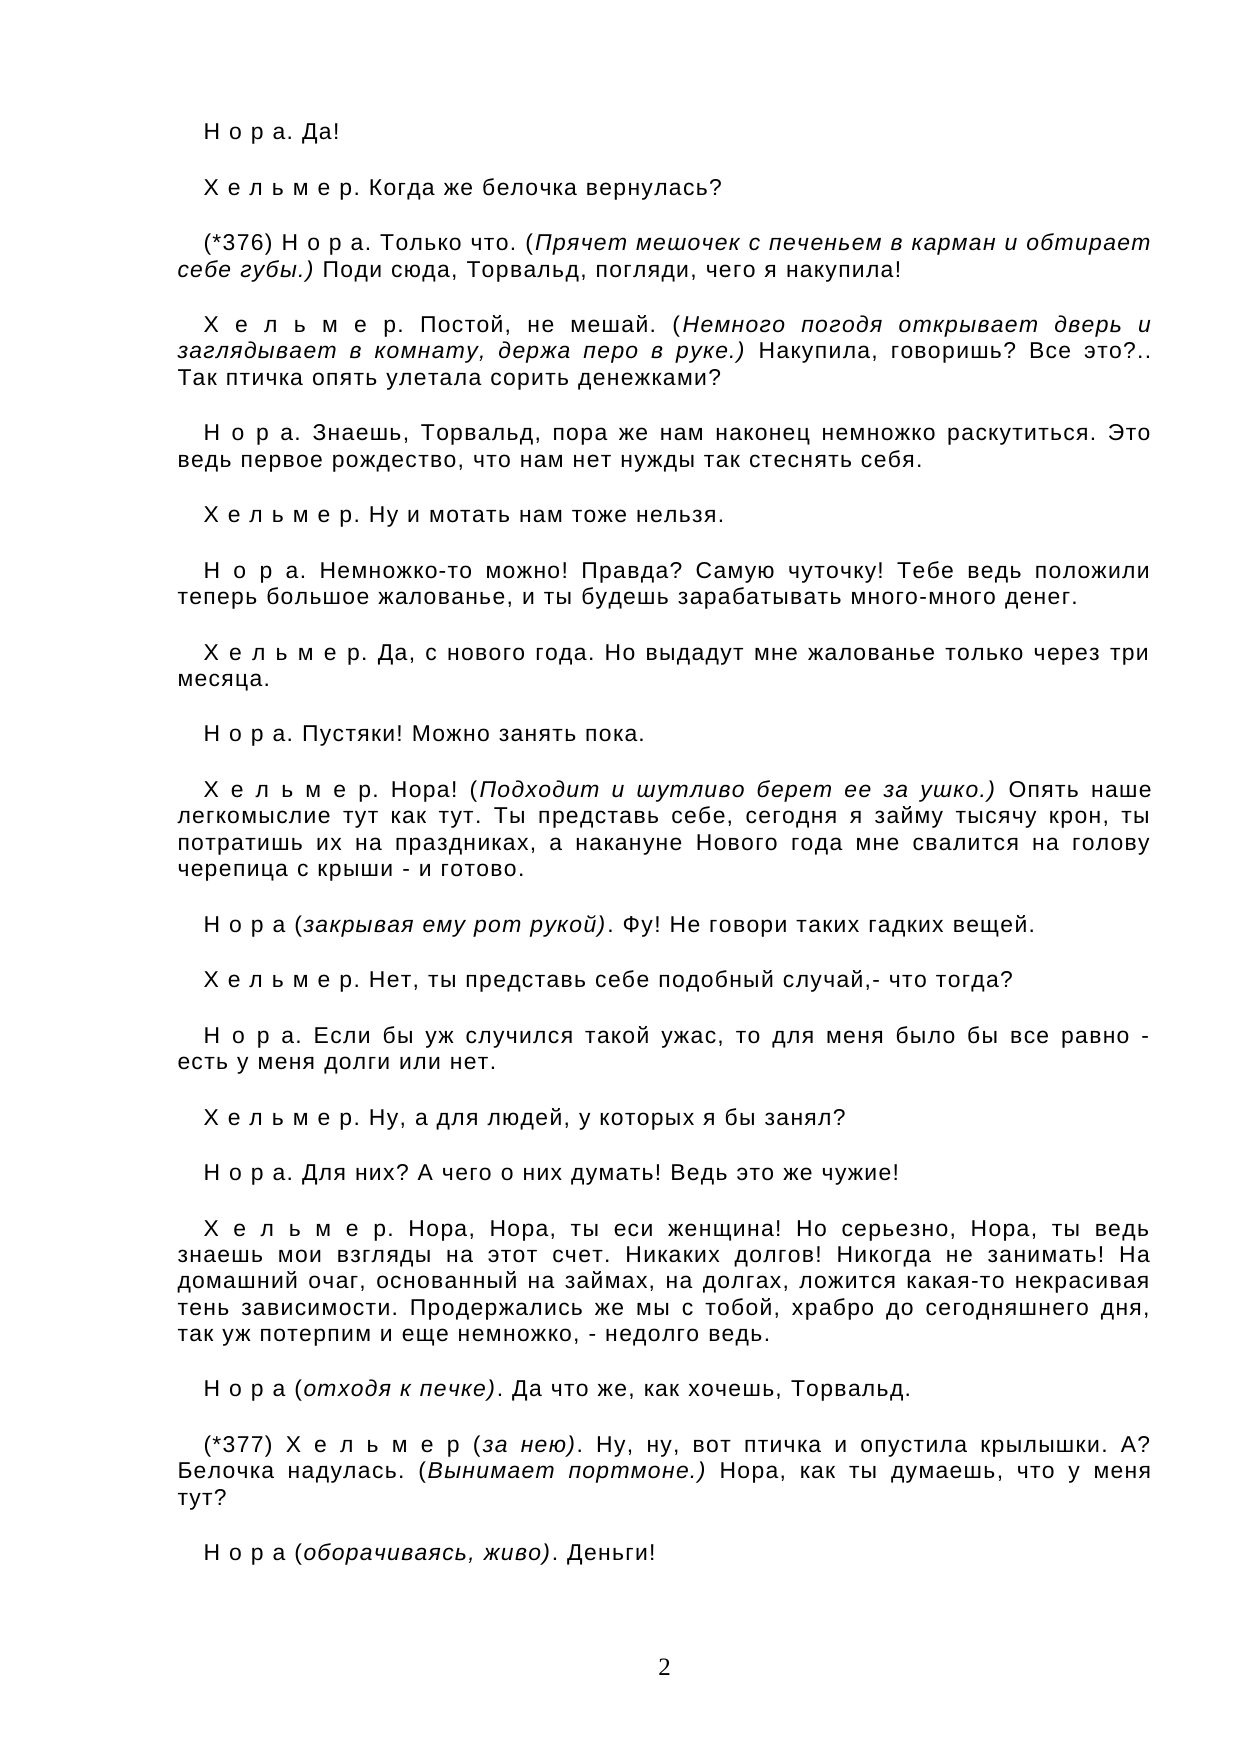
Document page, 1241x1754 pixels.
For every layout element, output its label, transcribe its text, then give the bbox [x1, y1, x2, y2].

text Н о р а. Для них? А чего о них думать! Ведь это же чужие! [177, 1159, 1152, 1185]
text Н о р а. Немножко-то можно! Правда? Самую чуточку! Тебе ведь положили теперь большое жалованье, и ты будешь зарабатывать много-много денег. [177, 557, 1152, 609]
text Н о р а (отходя к печке). Да что же, как хочешь, Торвальд. [177, 1375, 1152, 1402]
text Н о р а (оборачиваясь, живо). Деньги! [177, 1539, 1152, 1566]
text Н о р а. Да! [177, 118, 1152, 144]
text X е л ь м е р. Да, с нового года. Но выдадут мне жалованье только через три месяца. [177, 638, 1152, 691]
text Н о р а. Если бы уж случился такой ужас, то для меня было бы все равно - есть у меня долги или нет. [177, 1022, 1152, 1074]
text Х е л ь м е р. Нора, Нора, ты еси женщина! Но серьезно, Нора, ты ведь знаешь мои взгляды на этот счет. Никаких долгов! Никогда не занимать! На домашний очаг, основанный на займах, на долгах, ложится какая-то некрасивая тень зависимости. Продержались же мы с тобой, храбро до сегодняшнего дня, так уж потерпим и еще немножко, - недолго ведь. [177, 1214, 1152, 1346]
text X е л ь м е р. Нет, ты представь себе подобный случай,- что тогда? [177, 966, 1152, 992]
text X е л ь м е р. Когда же белочка вернулась? [177, 174, 1152, 200]
text X е л ь м е р. Постой, не мешай. (Немного погодя открывает дверь и заглядывает в комнату, держа перо в руке.) Накупила, говоришь? Все это?.. Так птичка опять улетала сорить денежками? [177, 311, 1152, 390]
text (*376) Н о р а. Только что. (Прячет мешочек с печеньем в карман и обтирает себе губы.) Поди сюда, Торвальд, погляди, чего я накупила! [177, 229, 1152, 282]
text Н о р а. Пустяки! Можно занять пока. [177, 720, 1152, 747]
text X е л ь м е р. Ну и мотать нам тоже нельзя. [177, 501, 1152, 527]
text Х е л ь м е р. Ну, а для людей, у которых я бы занял? [177, 1103, 1152, 1130]
text Н о р а (закрывая ему рот рукой). Фу! Не говори таких гадких вещей. [177, 911, 1152, 937]
text (*377) Х е л ь м е р (за нею). Ну, ну, вот птичка и опустила крылышки. А? Белочка надулась. (Вынимает портмоне.) Нора, как ты думаешь, что у меня тут? [177, 1431, 1152, 1510]
text Н о р а. Знаешь, Торвальд, пора же нам наконец немножко раскутиться. Это ведь первое рождество, что нам нет нужды так стеснять себя. [177, 419, 1152, 472]
text X е л ь м е р. Нора! (Подходит и шутливо берет ее за ушко.) Опять наше легкомыслие тут как тут. Ты представь себе, сегодня я займу тысячу крон, ты потратишь их на праздниках, а накануне Нового года мне свалится на голову черепица с крыши - и готово. [177, 776, 1152, 881]
